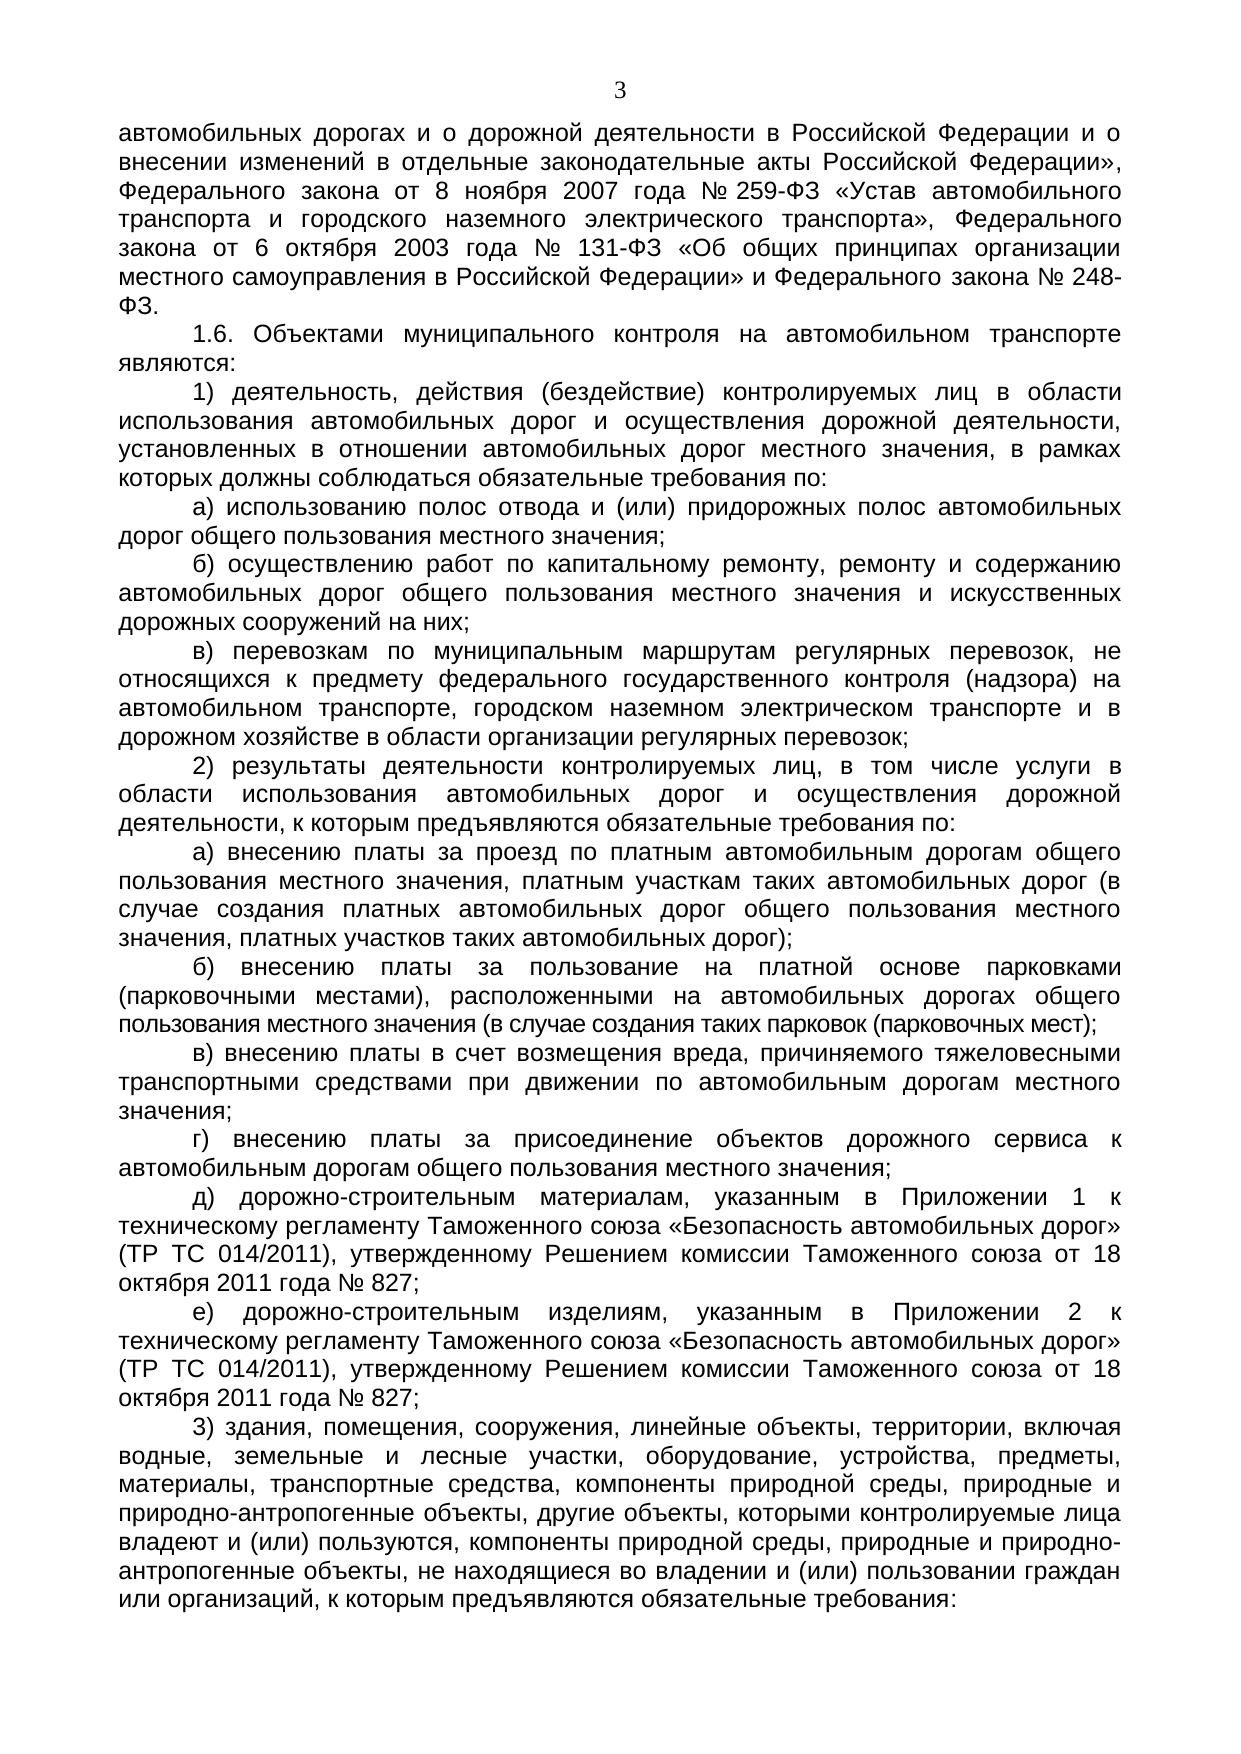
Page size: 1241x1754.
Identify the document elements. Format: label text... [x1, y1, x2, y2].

subtitle д) дорожно-строительным материалам, указанным в Приложении 1 к техническому регламенту Таможенного союза «Безопасность автомобильных дорог» (ТР ТС 014/2011), утвержденному Решением комиссии Таможенного союза от 18 октября 2011 года № 827; [118, 1182, 1122, 1297]
subtitle 3) здания, помещения, сооружения, линейные объекты, территории, включая водные, земельные и лесные участки, оборудование, устройства, предметы, материалы, транспортные средства, компоненты природной среды, природные и природно-антропогенные объекты, другие объекты, которыми контролируемые лица владеют и (или) пользуются, компоненты природной среды, природные и природно-антропогенные объекты, не находящиеся во владении и (или) пользовании граждан или организаций, к которым предъявляются обязательные требования: [118, 1412, 1122, 1613]
text а) внесению платы за проезд по платным автомобильным дорогам общего пользования местного значения, платным участкам таких автомобильных дорог (в случае создания платных автомобильных дорог общего пользования местного значения, платных участков таких автомобильных дорог); [118, 837, 1122, 952]
text 1) деятельность, действия (бездействие) контролируемых лиц в области использования автомобильных дорог и осуществления дорожной деятельности, установленных в отношении автомобильных дорог местного значения, в рамках которых должны соблюдаться обязательные требования по: [118, 377, 1122, 492]
text б) осуществлению работ по капитальному ремонту, ремонту и содержанию автомобильных дорог общего пользования местного значения и искусственных дорожных сооружений на них; [118, 549, 1122, 636]
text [118, 118, 1122, 319]
text б) внесению платы за пользование на платной основе парковками (парковочными местами), расположенными на автомобильных дорогах общего пользования местного значения (в случае создания таких парковок (парковочных мест); [118, 952, 1122, 1038]
text в) перевозкам по муниципальным маршрутам регулярных перевозок, не относящихся к предмету федерального государственного контроля (надзора) на автомобильном транспорте, городском наземном электрическом транспорте и в дорожном хозяйстве в области организации регулярных перевозок; [118, 636, 1122, 751]
text 2) результаты деятельности контролируемых лиц, в том числе услуги в области использования автомобильных дорог и осуществления дорожной деятельности, к которым предъявляются обязательные требования по: [118, 751, 1122, 837]
text а) использованию полос отвода и (или) придорожных полос автомобильных дорог общего пользования местного значения; [118, 492, 1122, 549]
text 1.6. Объектами муниципального контроля на автомобильном транспорте являются: [118, 319, 1122, 377]
text в) внесению платы в счет возмещения вреда, причиняемого тяжеловесными транспортными средствами при движении по автомобильным дорогам местного значения; [118, 1038, 1122, 1124]
subtitle е) дорожно-строительным изделиям, указанным в Приложении 2 к техническому регламенту Таможенного союза «Безопасность автомобильных дорог» (ТР ТС 014/2011), утвержденному Решением комиссии Таможенного союза от 18 октября 2011 года № 827; [118, 1297, 1122, 1412]
text г) внесению платы за присоединение объектов дорожного сервиса к автомобильным дорогам общего пользования местного значения; [118, 1124, 1122, 1182]
